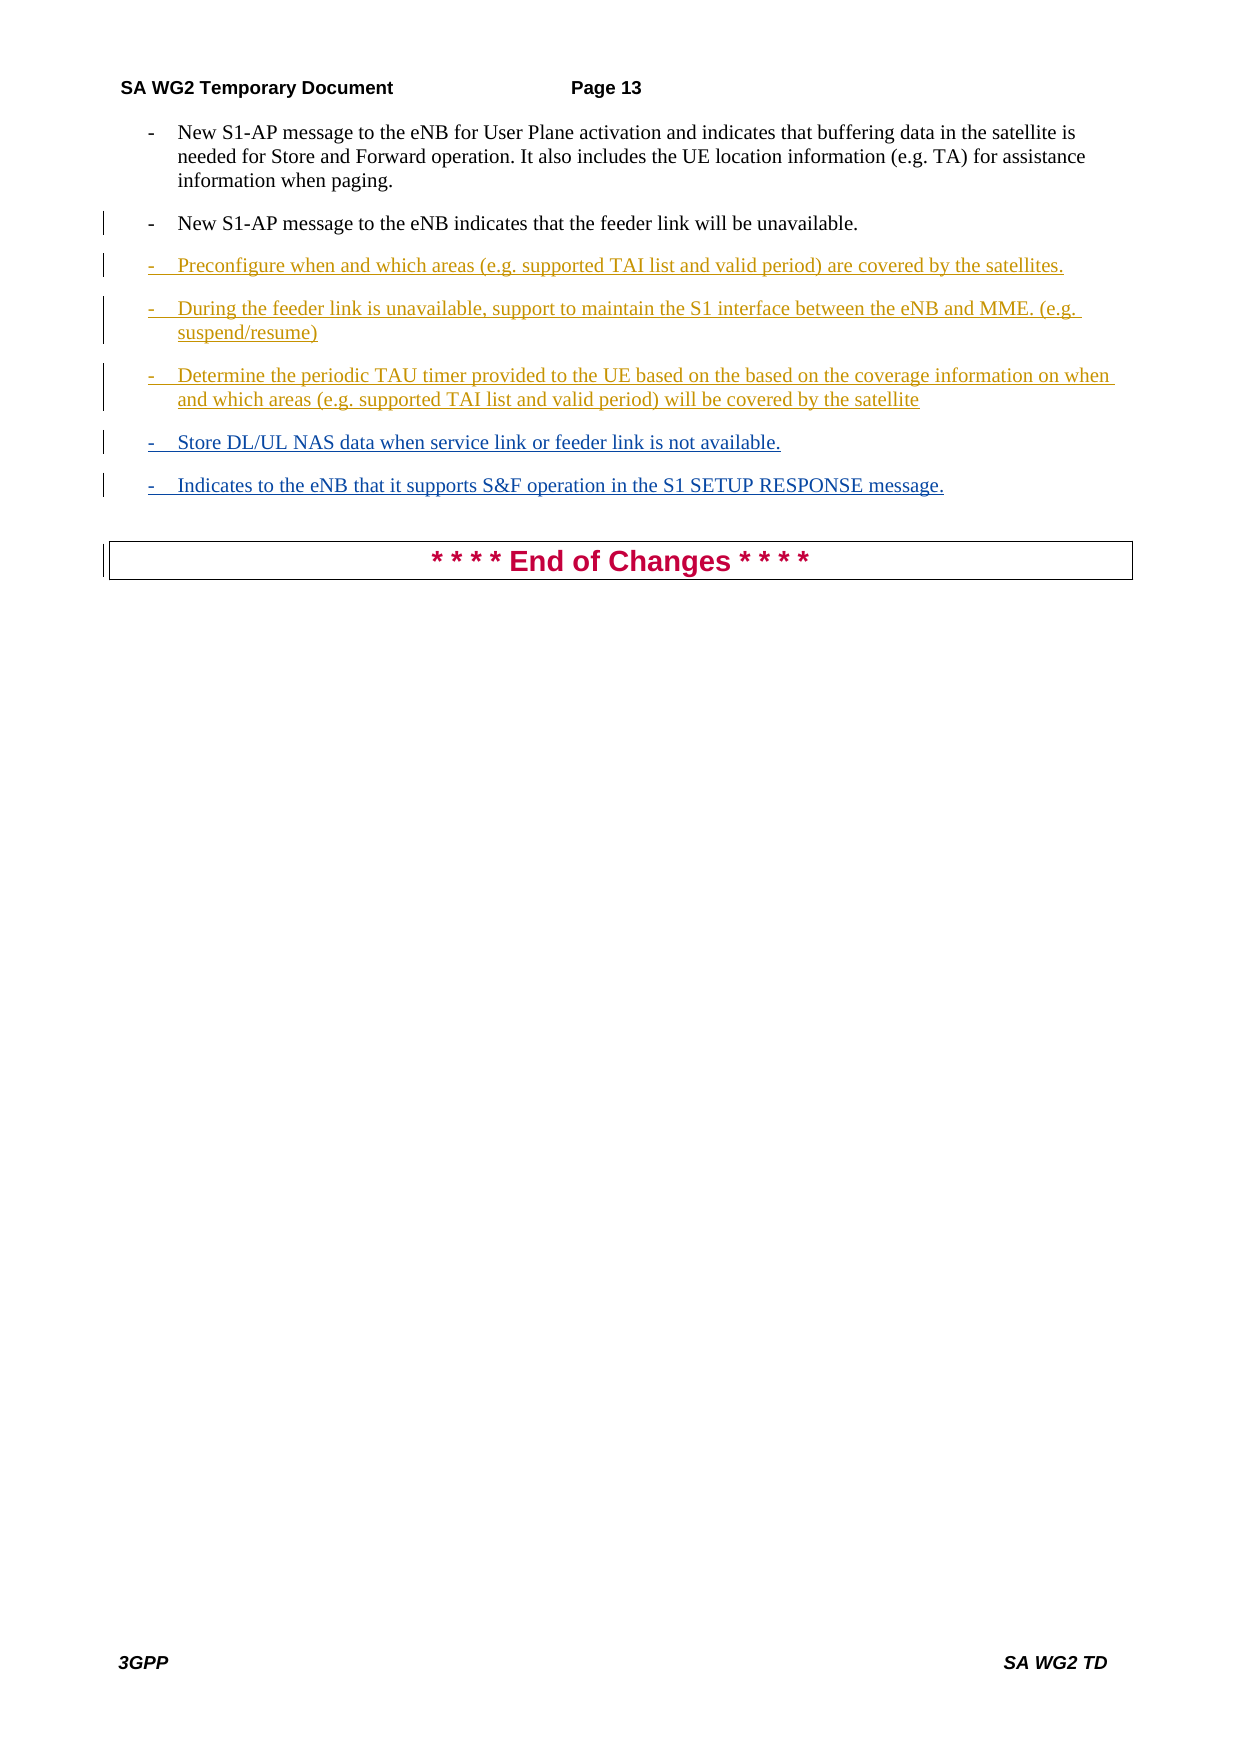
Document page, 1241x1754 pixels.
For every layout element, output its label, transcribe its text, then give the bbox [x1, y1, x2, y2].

text - New S1-AP message to the eNB indicates that the feeder link will be unavailable. [148, 211, 1122, 234]
text * * * * End of Changes * * * * [110, 542, 1132, 579]
text - New S1-AP message to the eNB for User Plane activation and indicates that buffering data in the satellite is needed for Store and Forward operation. It also includes the UE location information (e.g. TA) for assistance information when paging. [148, 119, 1122, 192]
